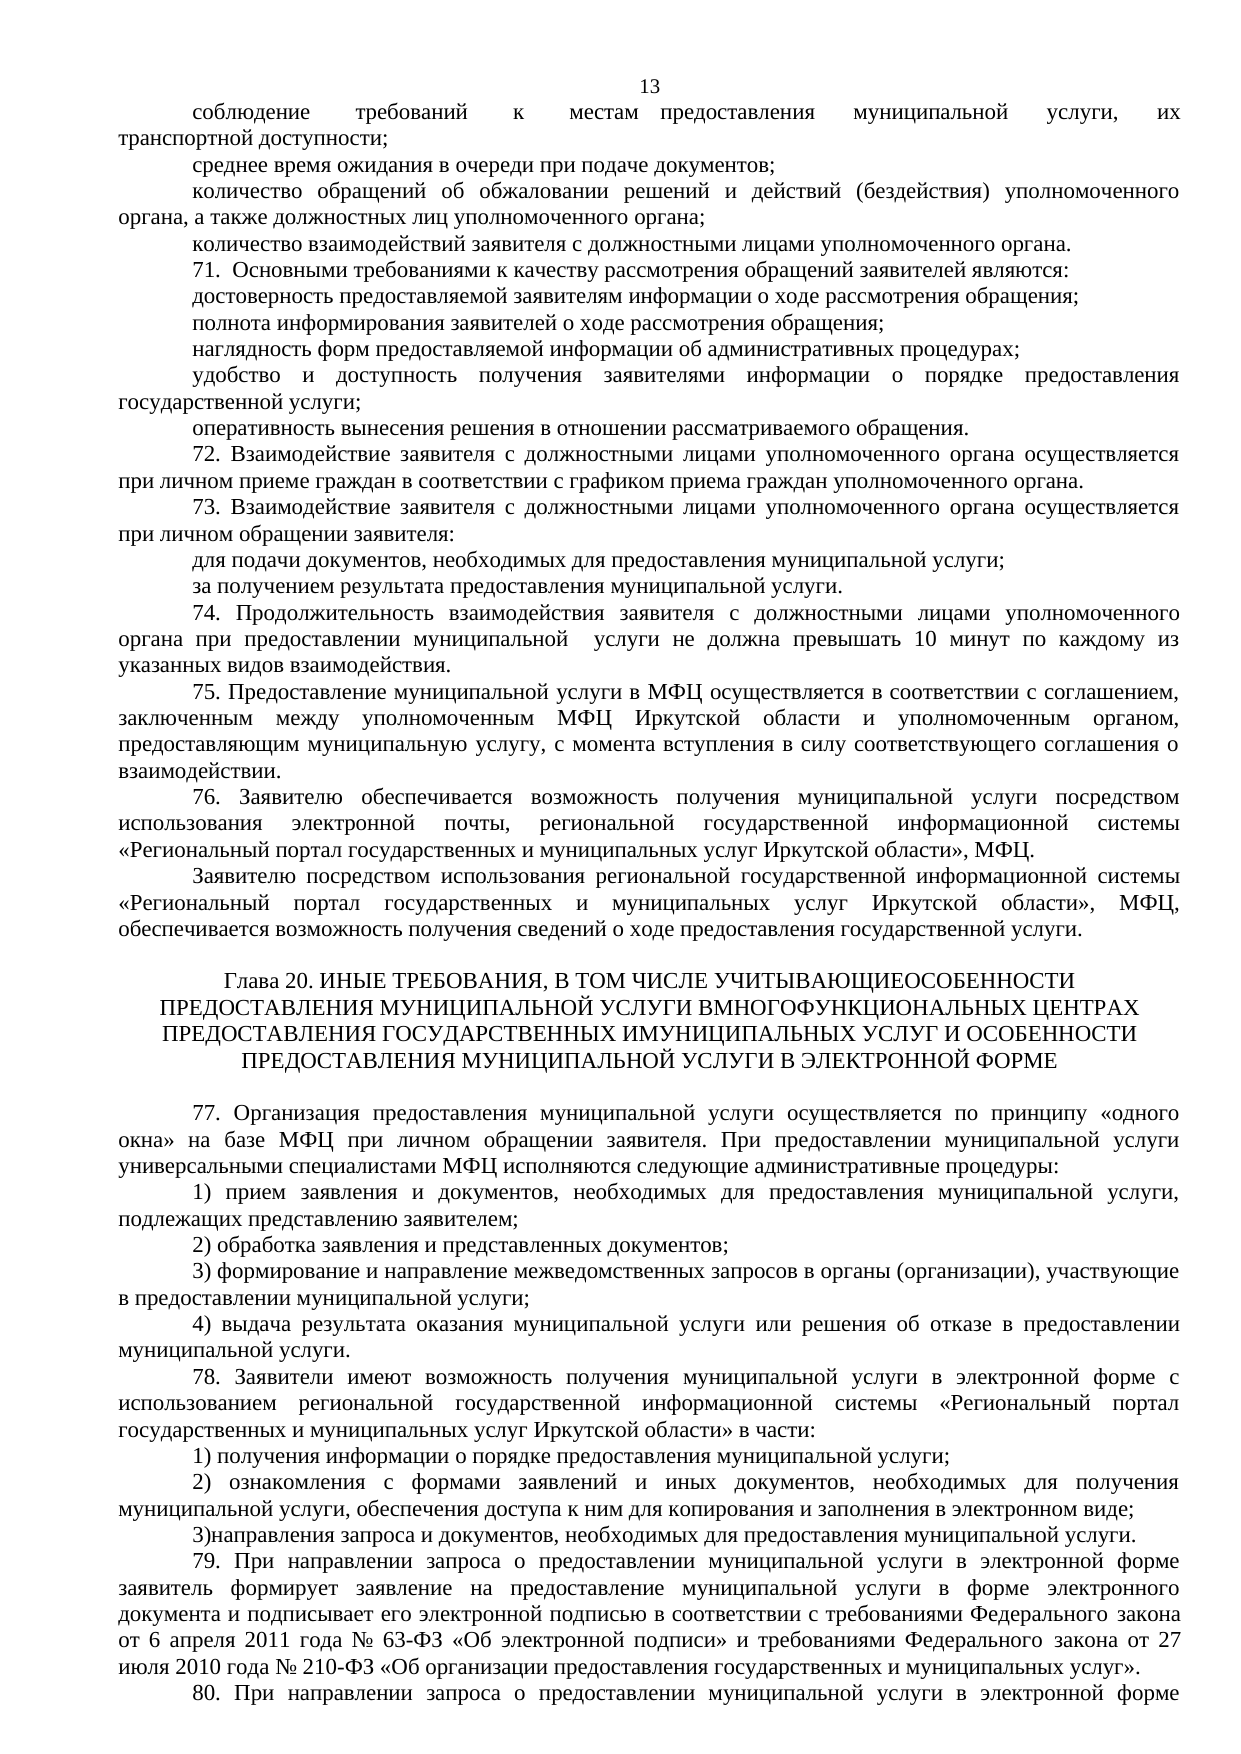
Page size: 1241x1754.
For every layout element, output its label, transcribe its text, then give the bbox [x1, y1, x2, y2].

text 2) обработка заявления и представленных документов; [118, 1231, 1181, 1257]
text 74. Продолжительность взаимодействия заявителя с должностными лицами уполномоченного органа при предоставлении муниципальной услуги не должна превышать 10 минут по каждому из указанных видов взаимодействия. [118, 599, 1181, 678]
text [118, 1679, 1181, 1706]
text 77. Организация предоставления муниципальной услуги осуществляется по принципу «одного окна» на базе МФЦ при личном обращении заявителя. При предоставлении муниципальной услуги универсальными специалистами МФЦ исполняются следующие административные процедуры: [118, 1099, 1181, 1178]
text количество взаимодействий заявителя с должностными лицами уполномоченного органа. [118, 230, 1181, 256]
text 1) прием заявления и документов, необходимых для предоставления муниципальной услуги, подлежащих представлению заявителем; [118, 1178, 1181, 1231]
text 76. Заявителю обеспечивается возможность получения муниципальной услуги посредством использования электронной почты, региональной государственной информационной системы «Региональный портал государственных и муниципальных услуг Иркутской области», МФЦ. [118, 783, 1181, 862]
text 78. Заявители имеют возможность получения муниципальной услуги в электронной форме с использованием региональной государственной информационной системы «Региональный портал государственных и муниципальных услуг Иркутской области» в части: [118, 1363, 1181, 1442]
text наглядность форм предоставляемой информации об административных процедурах; [118, 335, 1181, 361]
text Заявителю посредством использования региональной государственной информационной системы «Региональный портал государственных и муниципальных услуг Иркутской области», МФЦ, обеспечивается возможность получения сведений о ходе предоставления государственной услуги. [118, 862, 1181, 941]
text 79. При направлении запроса о предоставлении муниципальной услуги в электронной форме заявитель формирует заявление на предоставление муниципальной услуги в форме электронного документа и подписывает его электронной подписью в соответствии с требованиями Федерального закона от 6 апреля 2011 года № 63-ФЗ «Об электронной подписи» и требованиями Федерального закона от 27 июля 2010 года № 210-ФЗ «Об организации предоставления государственных и муниципальных услуг». [118, 1547, 1181, 1679]
text среднее время ожидания в очереди при подаче документов; [118, 151, 1181, 177]
text для подачи документов, необходимых для предоставления муниципальной услуги; [118, 546, 1181, 572]
text соблюдение требований к местам предоставления муниципальной услуги, их транспортной доступности; [118, 98, 1181, 151]
text Глава 20. ИНЫЕ ТРЕБОВАНИЯ, В ТОМ ЧИСЛЕ УЧИТЫВАЮЩИЕОСОБЕННОСТИ ПРЕДОСТАВЛЕНИЯ МУНИЦИПАЛЬНОЙ УСЛУГИ ВМНОГОФУНКЦИОНАЛЬНЫХ ЦЕНТРАХ ПРЕДОСТАВЛЕНИЯ ГОСУДАРСТВЕННЫХ ИМУНИЦИПАЛЬНЫХ УСЛУГ И ОСОБЕННОСТИ ПРЕДОСТАВЛЕНИЯ МУНИЦИПАЛЬНОЙ УСЛУГИ В ЭЛЕКТРОННОЙ ФОРМЕ [118, 968, 1181, 1073]
text оперативность вынесения решения в отношении рассматриваемого обращения. [118, 414, 1181, 441]
text 3)направления запроса и документов, необходимых для предоставления муниципальной услуги. [118, 1521, 1181, 1547]
text 1) получения информации о порядке предоставления муниципальной услуги; [118, 1442, 1181, 1468]
text 72. Взаимодействие заявителя с должностными лицами уполномоченного органа осуществляется при личном приеме граждан в соответствии с графиком приема граждан уполномоченного органа. [118, 441, 1181, 493]
text 4) выдача результата оказания муниципальной услуги или решения об отказе в предоставлении муниципальной услуги. [118, 1310, 1181, 1363]
text удобство и доступность получения заявителями информации о порядке предоставления государственной услуги; [118, 361, 1181, 414]
text полнота информирования заявителей о ходе рассмотрения обращения; [118, 309, 1181, 335]
text 3) формирование и направление межведомственных запросов в органы (организации), участвующие в предоставлении муниципальной услуги; [118, 1257, 1181, 1310]
text 75. Предоставление муниципальной услуги в МФЦ осуществляется в соответствии с соглашением, заключенным между уполномоченным МФЦ Иркутской области и уполномоченным органом, предоставляющим муниципальную услугу, с момента вступления в силу соответствующего соглашения о взаимодействии. [118, 678, 1181, 783]
text 2) ознакомления с формами заявлений и иных документов, необходимых для получения муниципальной услуги, обеспечения доступа к ним для копирования и заполнения в электронном виде; [118, 1468, 1181, 1521]
text количество обращений об обжаловании решений и действий (бездействия) уполномоченного органа, а также должностных лиц уполномоченного органа; [118, 177, 1181, 230]
text достоверность предоставляемой заявителям информации о ходе рассмотрения обращения; [118, 282, 1181, 309]
text 71. Основными требованиями к качеству рассмотрения обращений заявителей являются: [118, 256, 1181, 282]
text 73. Взаимодействие заявителя с должностными лицами уполномоченного органа осуществляется при личном обращении заявителя: [118, 493, 1181, 546]
text за получением результата предоставления муниципальной услуги. [118, 572, 1181, 599]
